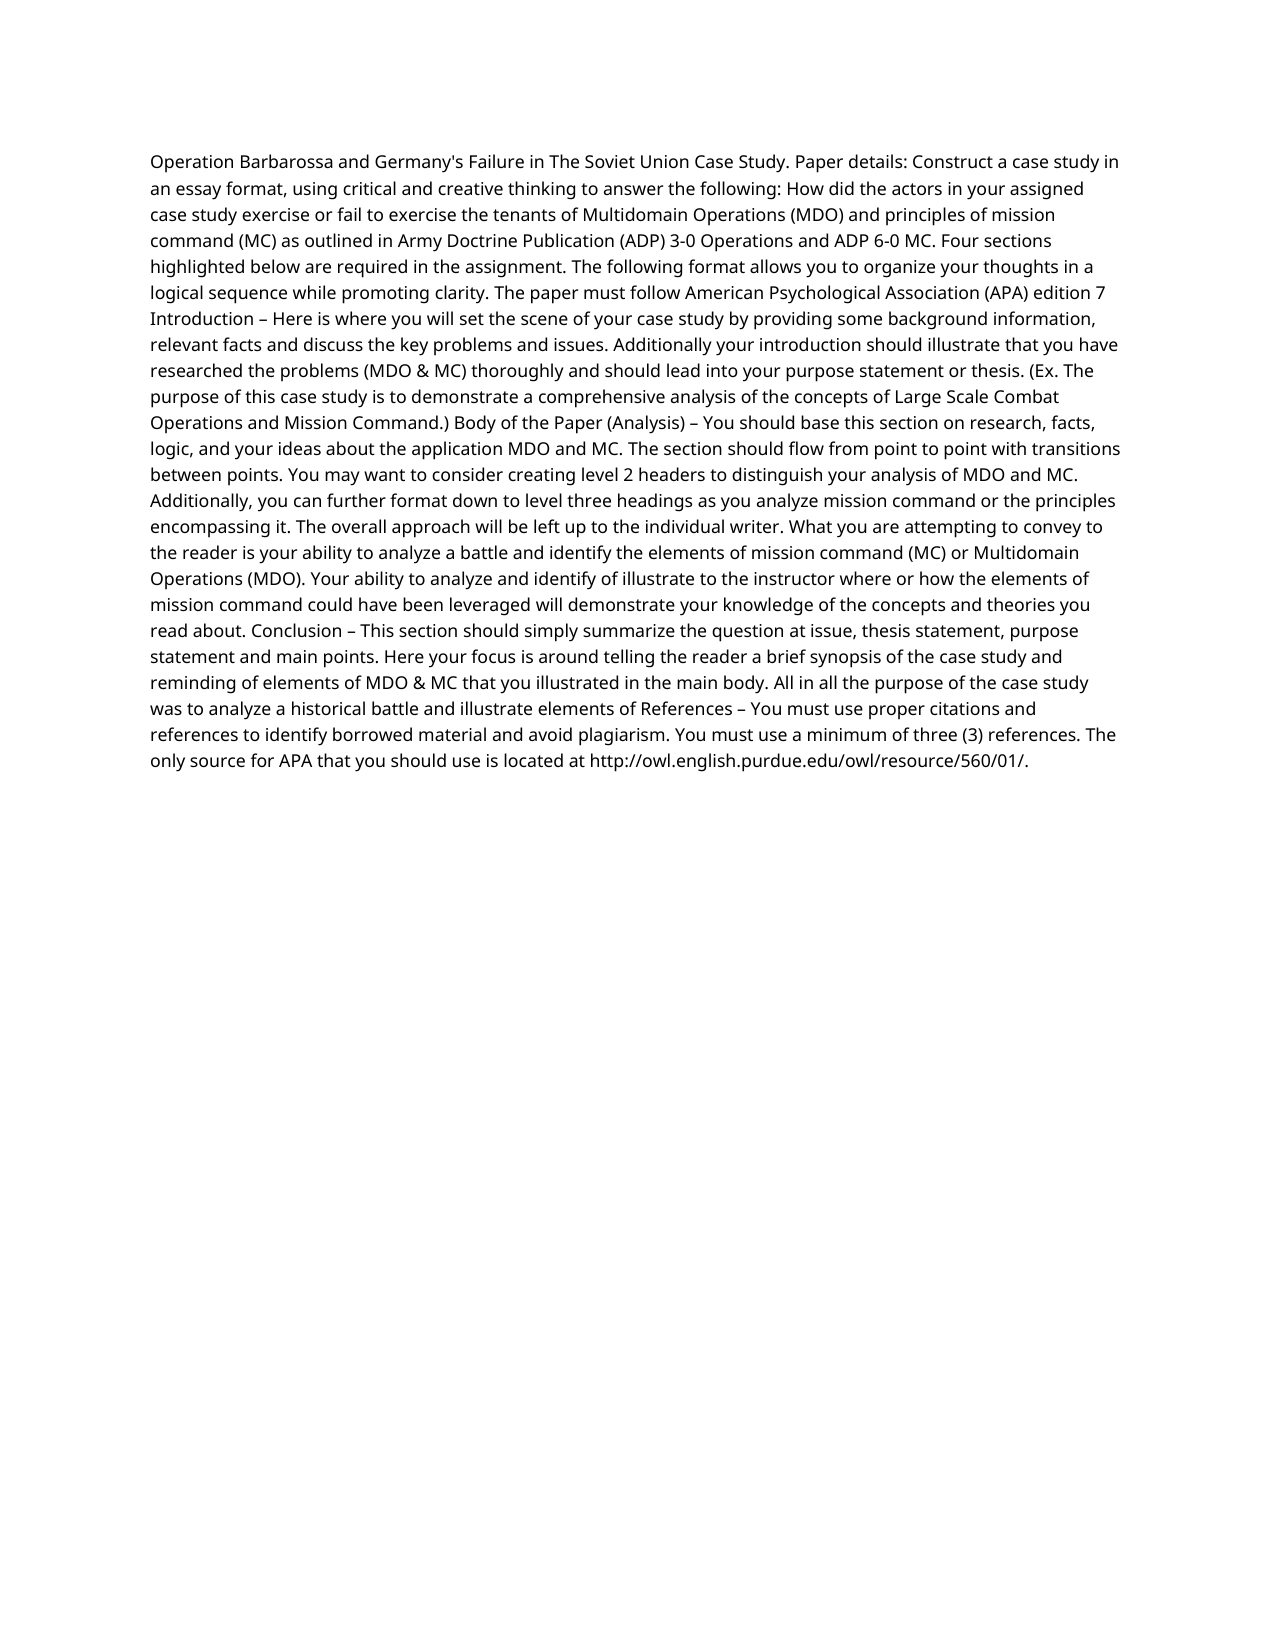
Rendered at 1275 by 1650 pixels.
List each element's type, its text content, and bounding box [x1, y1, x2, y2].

text Operation Barbarossa and Germany's Failure in The Soviet Union Case Study. Paper details: Construct a case study in an essay format, using critical and creative thinking to answer the following: How did the actors in your assigned case study exercise or fail to exercise the tenants of Multidomain Operations (MDO) and principles of mission command (MC) as outlined in Army Doctrine Publication (ADP) 3-0 Operations and ADP 6-0 MC. Four sections highlighted below are required in the assignment. The following format allows you to organize your thoughts in a logical sequence while promoting clarity. The paper must follow American Psychological Association (APA) edition 7 Introduction – Here is where you will set the scene of your case study by providing some background information, relevant facts and discuss the key problems and issues. Additionally your introduction should illustrate that you have researched the problems (MDO & MC) thoroughly and should lead into your purpose statement or thesis. (Ex. The purpose of this case study is to demonstrate a comprehensive analysis of the concepts of Large Scale Combat Operations and Mission Command.) Body of the Paper (Analysis) – You should base this section on research, facts, logic, and your ideas about the application MDO and MC. The section should flow from point to point with transitions between points. You may want to consider creating level 2 headers to distinguish your analysis of MDO and MC. Additionally, you can further format down to level three headings as you analyze mission command or the principles encompassing it. The overall approach will be left up to the individual writer. What you are attempting to convey to the reader is your ability to analyze a battle and identify the elements of mission command (MC) or Multidomain Operations (MDO). Your ability to analyze and identify of illustrate to the instructor where or how the elements of mission command could have been leveraged will demonstrate your knowledge of the concepts and theories you read about. Conclusion – This section should simply summarize the question at issue, thesis statement, purpose statement and main points. Here your focus is around telling the reader a brief synopsis of the case study and reminding of elements of MDO & MC that you illustrated in the main body. All in all the purpose of the case study was to analyze a historical battle and illustrate elements of References – You must use proper citations and references to identify borrowed material and avoid plagiarism. You must use a minimum of three (3) references. The only source for APA that you should use is located at http://owl.english.purdue.edu/owl/resource/560/01/. [150, 150, 1125, 773]
